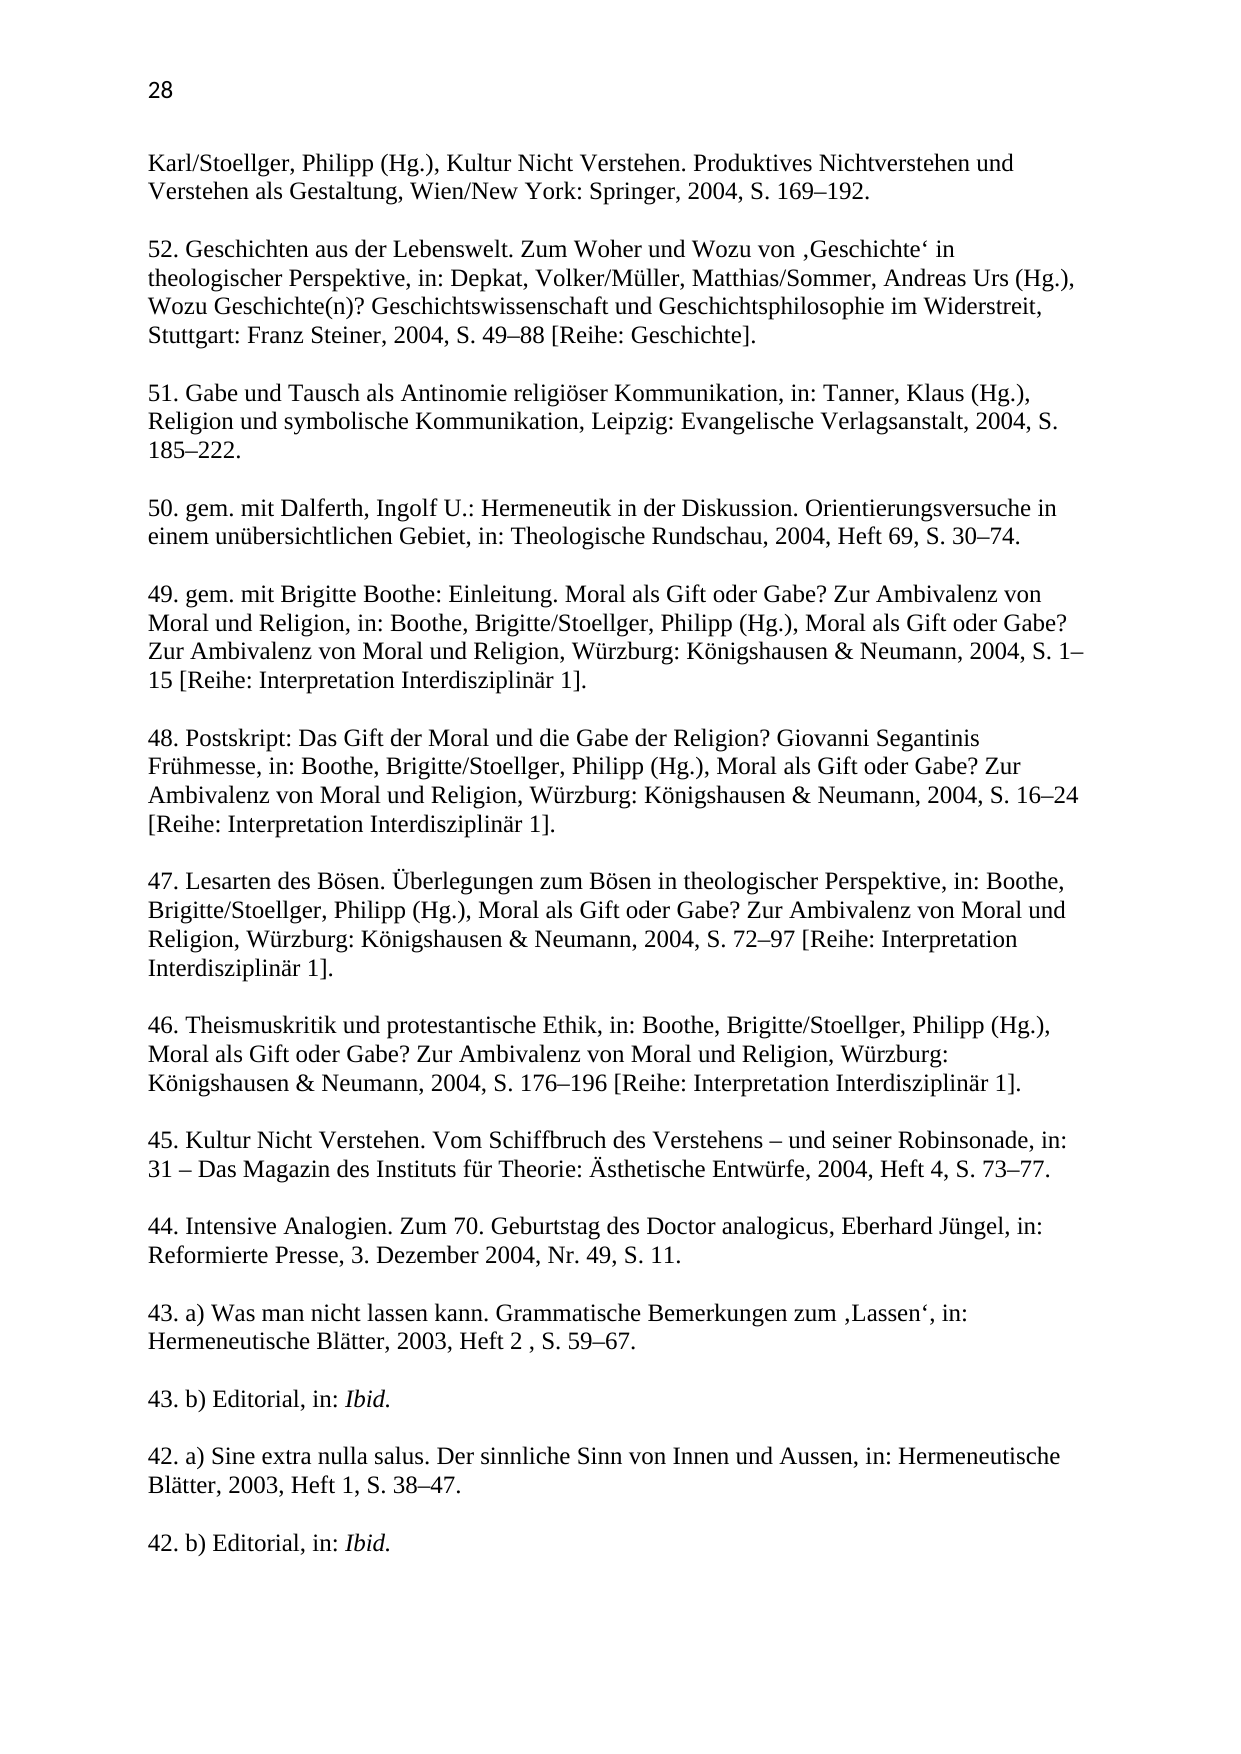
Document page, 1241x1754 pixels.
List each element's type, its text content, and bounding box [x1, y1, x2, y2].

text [148, 148, 1093, 205]
text 42. b) Editorial, in: Ibid. [148, 1528, 1093, 1556]
text 43. b) Editorial, in: Ibid. [148, 1384, 1093, 1413]
text 45. Kultur Nicht Verstehen. Vom Schiffbruch des Verstehens – und seiner Robinsonade, in: 31 – Das Magazin des Instituts für Theorie: Ästhetische Entwürfe, 2004, Heft 4, S. 73–77. [148, 1125, 1093, 1183]
text 49. gem. mit Brigitte Boothe: Einleitung. Moral als Gift oder Gabe? Zur Ambivalenz von Moral und Religion, in: Boothe, Brigitte/Stoellger, Philipp (Hg.), Moral als Gift oder Gabe? Zur Ambivalenz von Moral und Religion, Würzburg: Königshausen & Neumann, 2004, S. 1–15 [Reihe: Interpretation Interdisziplinär 1]. [148, 579, 1093, 694]
text 47. Lesarten des Bösen. Überlegungen zum Bösen in theologischer Perspektive, in: Boothe, Brigitte/Stoellger, Philipp (Hg.), Moral als Gift oder Gabe? Zur Ambivalenz von Moral und Religion, Würzburg: Königshausen & Neumann, 2004, S. 72–97 [Reihe: Interpretation Interdisziplinär 1]. [148, 866, 1093, 981]
text 46. Theismuskritik und protestantische Ethik, in: Boothe, Brigitte/Stoellger, Philipp (Hg.), Moral als Gift oder Gabe? Zur Ambivalenz von Moral und Religion, Würzburg: Königshausen & Neumann, 2004, S. 176–196 [Reihe: Interpretation Interdisziplinär 1]. [148, 1010, 1093, 1096]
text 48. Postskript: Das Gift der Moral und die Gabe der Religion? Giovanni Segantinis Frühmesse, in: Boothe, Brigitte/Stoellger, Philipp (Hg.), Moral als Gift oder Gabe? Zur Ambivalenz von Moral und Religion, Würzburg: Königshausen & Neumann, 2004, S. 16–24 [Reihe: Interpretation Interdisziplinär 1]. [148, 723, 1093, 838]
text 42. a) Sine extra nulla salus. Der sinnliche Sinn von Innen und Aussen, in: Hermeneutische Blätter, 2003, Heft 1, S. 38–47. [148, 1441, 1093, 1499]
text 52. Geschichten aus der Lebenswelt. Zum Woher und Wozu von ‚Geschichte‘ in theologischer Perspektive, in: Depkat, Volker/Müller, Matthias/Sommer, Andreas Urs (Hg.), Wozu Geschichte(n)? Geschichtswissenschaft und Geschichtsphilosophie im Widerstreit, Stuttgart: Franz Steiner, 2004, S. 49–88 [Reihe: Geschichte]. [148, 234, 1093, 349]
text 44. Intensive Analogien. Zum 70. Geburtstag des Doctor analogicus, Eberhard Jüngel, in: Reformierte Presse, 3. Dezember 2004, Nr. 49, S. 11. [148, 1211, 1093, 1269]
text 43. a) Was man nicht lassen kann. Grammatische Bemerkungen zum ‚Lassen‘, in: Hermeneutische Blätter, 2003, Heft 2 , S. 59–67. [148, 1298, 1093, 1355]
text 51. Gabe und Tausch als Antinomie religiöser Kommunikation, in: Tanner, Klaus (Hg.), Religion und symbolische Kommunikation, Leipzig: Evangelische Verlagsanstalt, 2004, S. 185–222. [148, 378, 1093, 464]
text 50. gem. mit Dalferth, Ingolf U.: Hermeneutik in der Diskussion. Orientierungsversuche in einem unübersichtlichen Gebiet, in: Theologische Rundschau, 2004, Heft 69, S. 30–74. [148, 493, 1093, 550]
